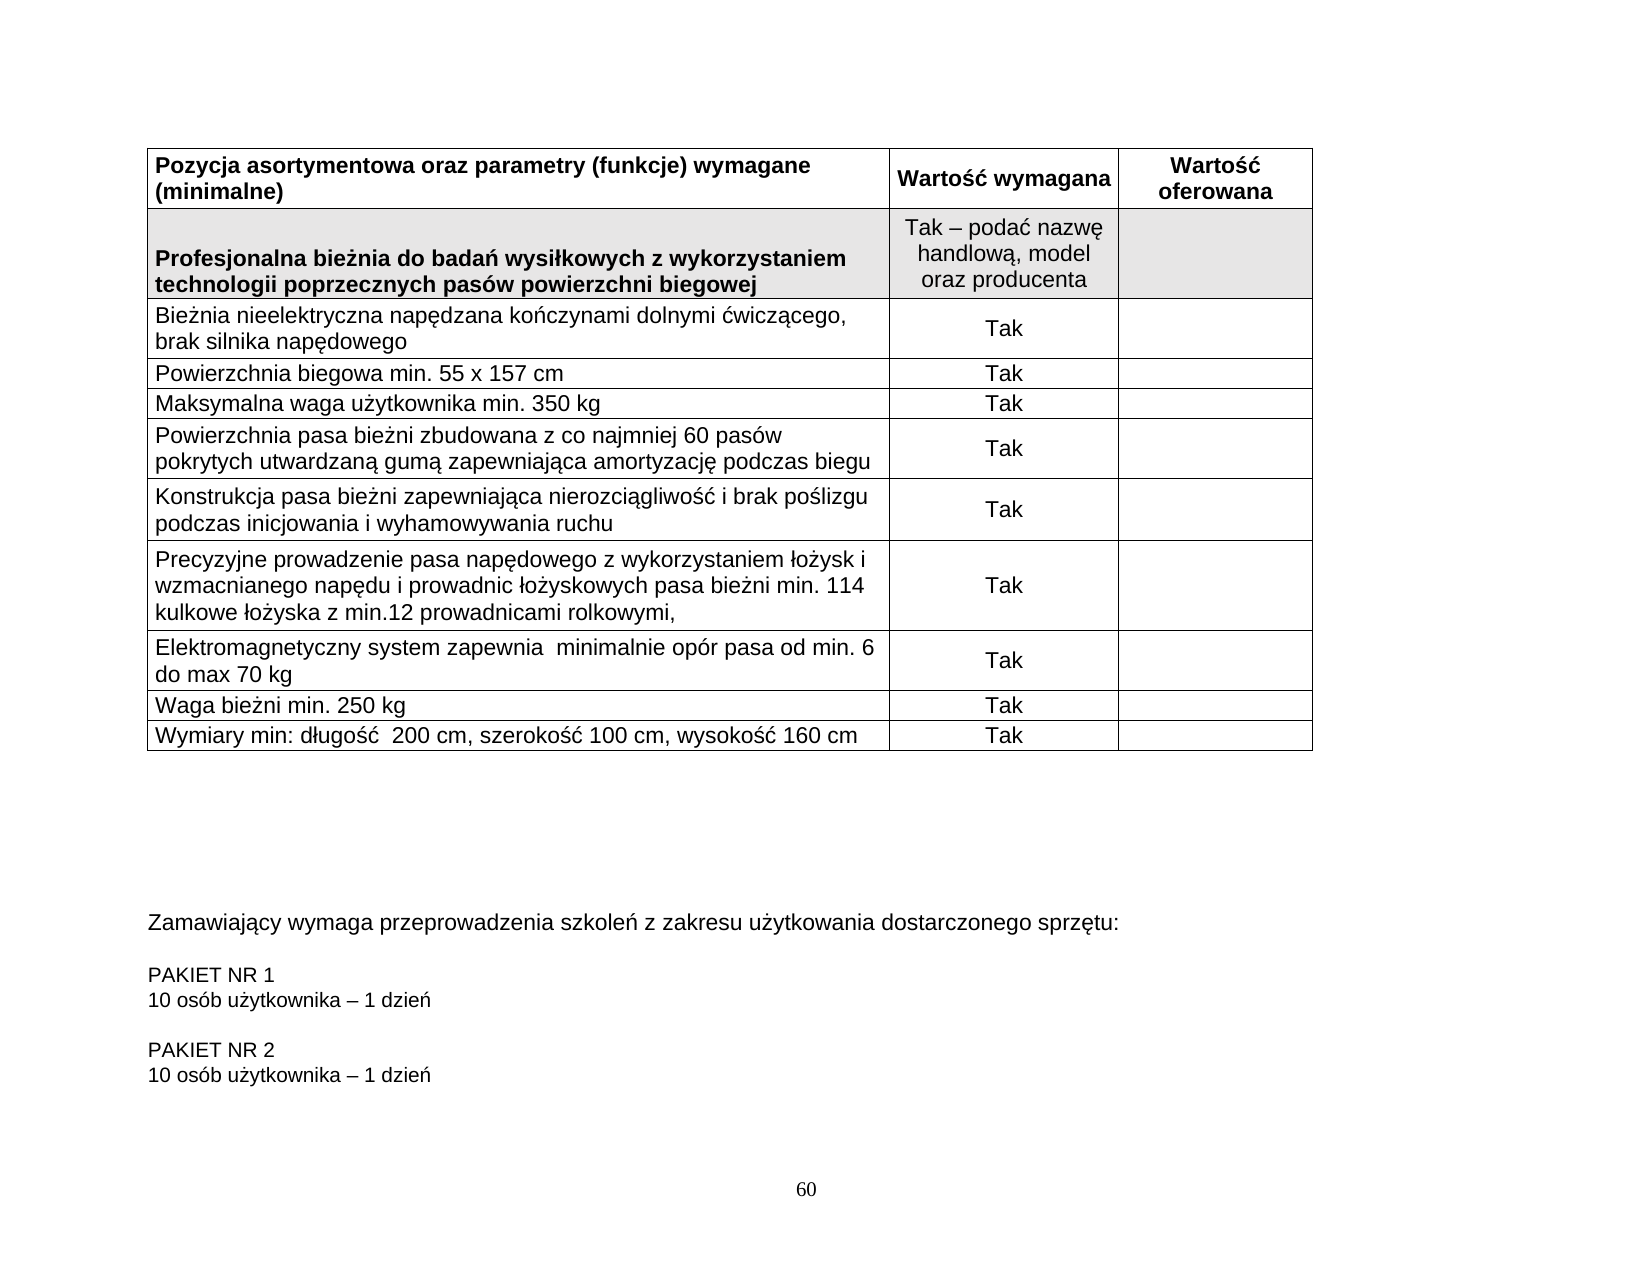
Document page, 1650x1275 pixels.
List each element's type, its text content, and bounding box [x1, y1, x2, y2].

table_cell Maksymalna waga użytkownika min. 350 kg [148, 389, 889, 418]
table_cell Elektromagnetyczny system zapewnia minimalnie opór pasa od min. 6 do max 70 kg [148, 631, 889, 690]
table_cell Pozycja asortymentowa oraz parametry (funkcje) wymagane (minimalne) [148, 149, 889, 208]
text Zamawiający wymaga przeprowadzenia szkoleń z zakresu użytkowania dostarczonego sprzętu: [148, 909, 1502, 936]
table_cell Waga bieżni min. 250 kg [148, 691, 889, 720]
table_cell Konstrukcja pasa bieżni zapewniająca nierozciągliwość i brak poślizgu podczas inicjowania i wyhamowywania ruchu [148, 479, 889, 540]
table_cell Wartość wymagana [890, 149, 1118, 208]
table_cell [1119, 299, 1312, 358]
table_cell [1119, 721, 1312, 750]
table_cell Powierzchnia biegowa min. 55 x 157 cm [148, 359, 889, 388]
table_cell [1119, 541, 1312, 630]
table_cell [1119, 479, 1312, 540]
table_cell [1119, 631, 1312, 690]
table_cell Precyzyjne prowadzenie pasa napędowego z wykorzystaniem łożysk i wzmacnianego napędu i prowadnic łożyskowych pasa bieżni min. 114 kulkowe łożyska z min.12 prowadnicami rolkowymi, [148, 541, 889, 630]
table_cell Tak [890, 691, 1118, 720]
table_cell Tak [890, 299, 1118, 358]
table_cell Tak [890, 389, 1118, 418]
table_cell Wymiary min: długość 200 cm, szerokość 100 cm, wysokość 160 cm [148, 721, 889, 750]
table_cell [1119, 209, 1312, 298]
table_cell Tak [890, 631, 1118, 690]
table_cell Tak [890, 541, 1118, 630]
table_cell Tak [890, 479, 1118, 540]
table_cell Profesjonalna bieżnia do badań wysiłkowych z wykorzystaniem technologii poprzecznych pasów powierzchni biegowej [148, 209, 889, 298]
table_cell Tak [890, 419, 1118, 478]
text 10 osób użytkownika – 1 dzień [148, 987, 1502, 1012]
table_cell [1119, 359, 1312, 388]
text PAKIET NR 1 [148, 962, 1502, 987]
table_cell Powierzchnia pasa bieżni zbudowana z co najmniej 60 pasów pokrytych utwardzaną gumą zapewniająca amortyzację podczas biegu [148, 419, 889, 478]
text 10 osób użytkownika – 1 dzień [148, 1062, 1502, 1087]
table_cell Tak [890, 721, 1118, 750]
table_cell [1119, 419, 1312, 478]
text PAKIET NR 2 [148, 1037, 1502, 1062]
table_cell Tak – podać nazwę handlową, model oraz producenta [890, 209, 1118, 298]
table_cell Wartość oferowana [1119, 149, 1312, 208]
table_cell Tak [890, 359, 1118, 388]
table_cell [1119, 389, 1312, 418]
table_cell [1119, 691, 1312, 720]
table_cell Bieżnia nieelektryczna napędzana kończynami dolnymi ćwiczącego, brak silnika napędowego [148, 299, 889, 358]
